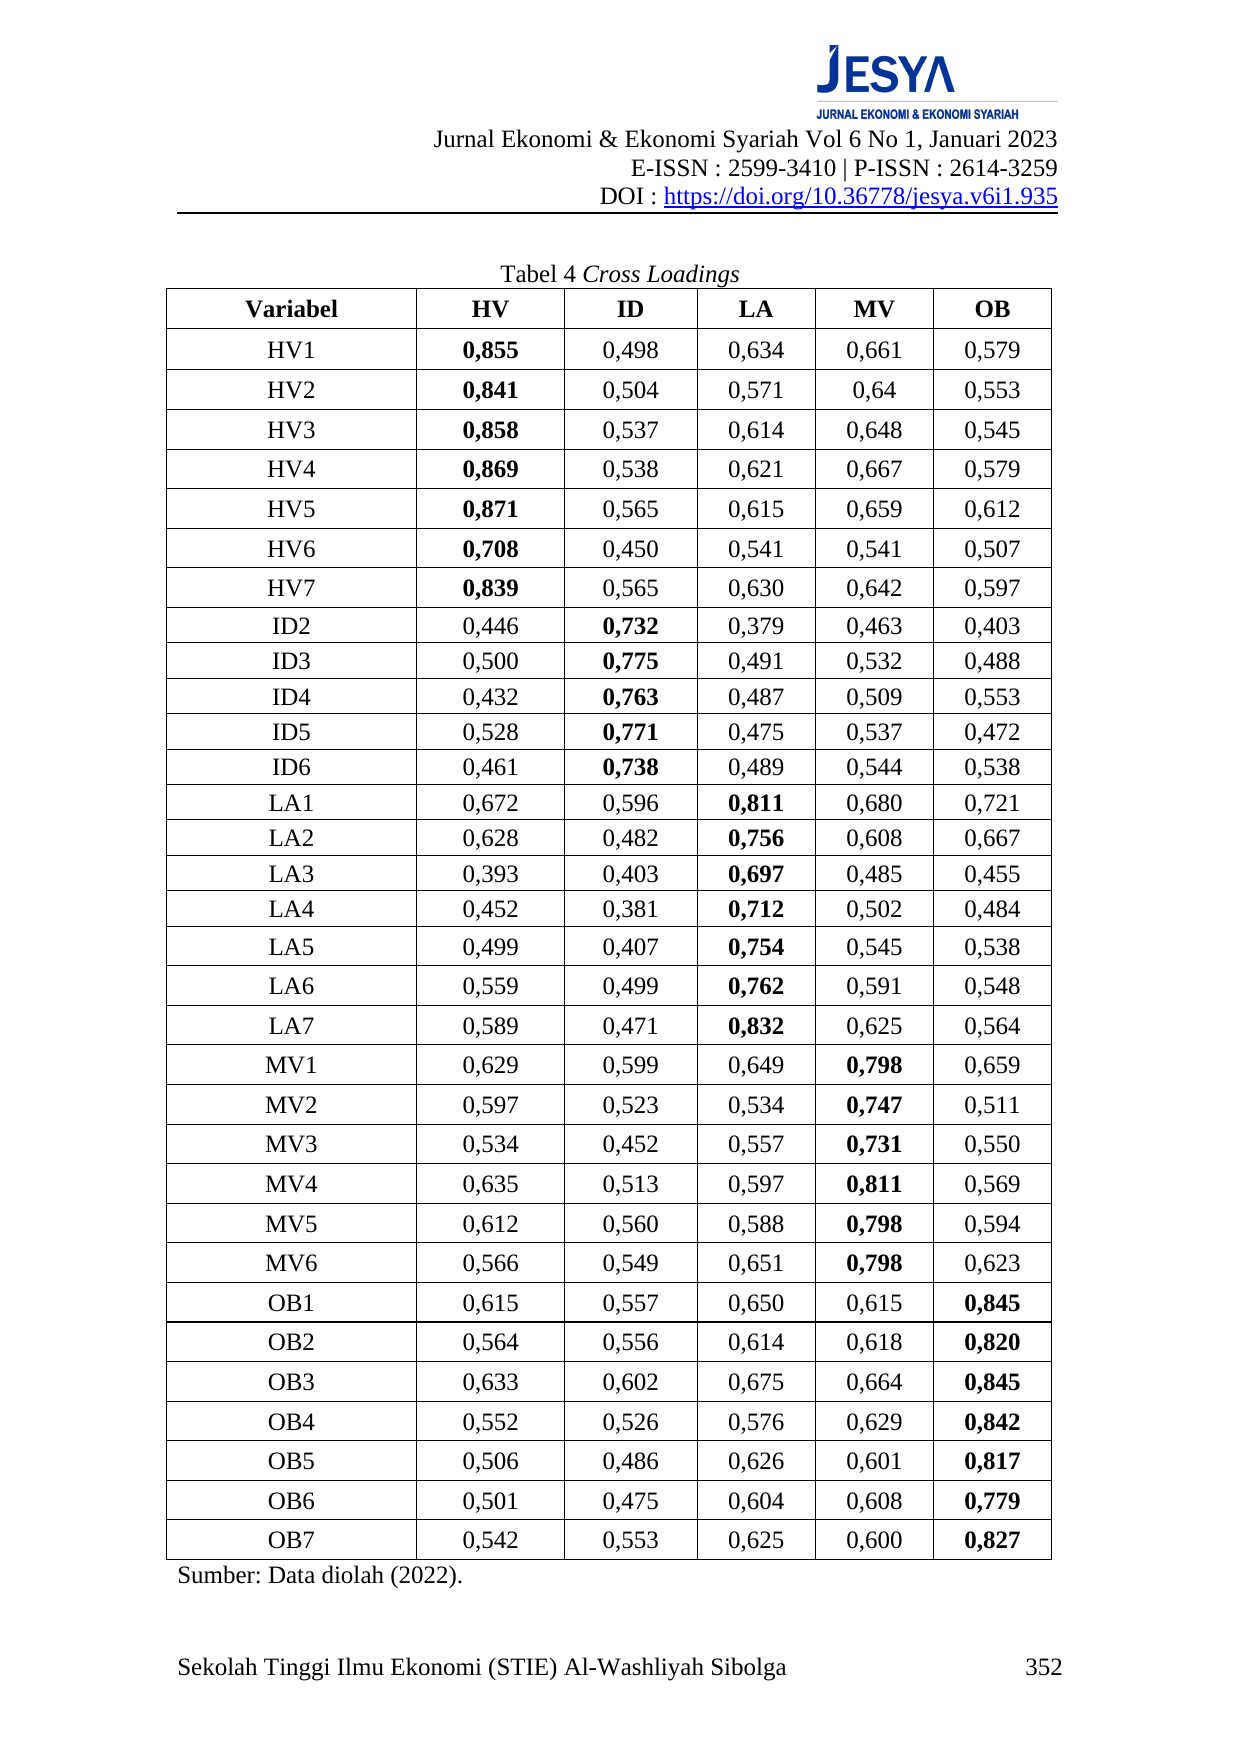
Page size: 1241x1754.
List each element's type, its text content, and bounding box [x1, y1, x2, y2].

table_cell 0,614 [698, 1323, 815, 1361]
table_cell 0,482 [565, 820, 697, 855]
table_header ID [565, 289, 697, 328]
table_cell 0,559 [417, 966, 564, 1005]
table_cell 0,407 [565, 927, 697, 965]
table_cell 0,667 [934, 820, 1051, 855]
table_cell 0,651 [698, 1243, 815, 1282]
table_cell 0,565 [565, 568, 697, 607]
table_cell 0,64 [816, 370, 933, 409]
table_cell 0,589 [417, 1006, 564, 1044]
table_cell 0,565 [565, 489, 697, 528]
table_cell 0,625 [816, 1006, 933, 1044]
table_cell 0,511 [934, 1085, 1051, 1123]
table_cell 0,484 [934, 891, 1051, 926]
table_cell 0,550 [934, 1125, 1051, 1163]
table_cell OB2 [167, 1323, 416, 1361]
table_cell 0,625 [698, 1520, 815, 1559]
table_cell 0,630 [698, 568, 815, 607]
table_cell 0,602 [565, 1362, 697, 1401]
table_cell 0,452 [417, 891, 564, 926]
table_cell MV3 [167, 1125, 416, 1163]
table_cell 0,775 [565, 643, 697, 678]
table_cell 0,667 [816, 450, 933, 488]
table_cell ID6 [167, 750, 416, 784]
table_cell 0,672 [417, 785, 564, 819]
table_header Variabel [167, 289, 416, 328]
table_cell 0,548 [934, 966, 1051, 1005]
table_cell 0,534 [698, 1085, 815, 1123]
table_cell 0,628 [417, 820, 564, 855]
table_cell LA1 [167, 785, 416, 819]
table_cell 0,487 [698, 679, 815, 713]
table_cell 0,472 [934, 714, 1051, 748]
table_cell 0,642 [816, 568, 933, 607]
table_cell 0,649 [698, 1045, 815, 1084]
table_cell 0,489 [698, 750, 815, 784]
table_header HV [417, 289, 564, 328]
table_cell 0,553 [565, 1520, 697, 1559]
table_cell 0,537 [565, 410, 697, 448]
table_cell 0,845 [934, 1362, 1051, 1401]
table_cell 0,498 [565, 329, 697, 369]
table_cell 0,553 [934, 679, 1051, 713]
table_cell LA5 [167, 927, 416, 965]
table_header OB [934, 289, 1051, 328]
table_header LA [698, 289, 815, 328]
table_cell HV3 [167, 410, 416, 448]
table_cell LA4 [167, 891, 416, 926]
table_cell 0,779 [934, 1481, 1051, 1519]
table_cell 0,534 [417, 1125, 564, 1163]
table_cell 0,569 [934, 1164, 1051, 1203]
table_cell LA7 [167, 1006, 416, 1044]
table_cell 0,446 [417, 608, 564, 642]
table_cell HV2 [167, 370, 416, 409]
table_cell 0,842 [934, 1402, 1051, 1440]
table_cell 0,461 [417, 750, 564, 784]
table_cell 0,608 [816, 1481, 933, 1519]
table_cell 0,566 [417, 1243, 564, 1282]
picture [813, 45, 1058, 124]
table_cell 0,597 [417, 1085, 564, 1123]
table_cell 0,475 [565, 1481, 697, 1519]
table_cell 0,557 [565, 1283, 697, 1321]
table_cell 0,612 [934, 489, 1051, 528]
table_cell 0,841 [417, 370, 564, 409]
table_cell 0,601 [816, 1441, 933, 1480]
table_cell 0,811 [816, 1164, 933, 1203]
text Tabel 4 Cross Loadings [177, 259, 1063, 288]
table_cell 0,545 [934, 410, 1051, 448]
table_cell LA3 [167, 856, 416, 890]
table_cell 0,560 [565, 1204, 697, 1242]
table_cell 0,542 [417, 1520, 564, 1559]
table_cell 0,552 [417, 1402, 564, 1440]
table_cell 0,491 [698, 643, 815, 678]
table_cell 0,604 [698, 1481, 815, 1519]
table_cell 0,763 [565, 679, 697, 713]
table_cell 0,471 [565, 1006, 697, 1044]
table_cell 0,697 [698, 856, 815, 890]
table_cell 0,499 [417, 927, 564, 965]
table_cell 0,623 [934, 1243, 1051, 1282]
table_cell 0,564 [417, 1323, 564, 1361]
table_cell 0,633 [417, 1362, 564, 1401]
table_cell OB4 [167, 1402, 416, 1440]
table_cell 0,541 [816, 529, 933, 567]
table_cell 0,502 [816, 891, 933, 926]
table_cell 0,544 [816, 750, 933, 784]
table_cell LA6 [167, 966, 416, 1005]
table_cell 0,538 [934, 750, 1051, 784]
table_cell 0,597 [698, 1164, 815, 1203]
table_cell 0,450 [565, 529, 697, 567]
table_cell HV1 [167, 329, 416, 369]
table_cell HV5 [167, 489, 416, 528]
table_cell 0,626 [698, 1441, 815, 1480]
table_cell 0,659 [816, 489, 933, 528]
table_cell OB1 [167, 1283, 416, 1321]
table_cell 0,579 [934, 329, 1051, 369]
table_cell 0,596 [565, 785, 697, 819]
table_cell 0,485 [816, 856, 933, 890]
table_cell 0,615 [698, 489, 815, 528]
table_cell 0,600 [816, 1520, 933, 1559]
table_cell 0,827 [934, 1520, 1051, 1559]
table_cell 0,499 [565, 966, 697, 1005]
table_cell 0,675 [698, 1362, 815, 1401]
table_cell 0,771 [565, 714, 697, 748]
table_cell 0,661 [816, 329, 933, 369]
table_cell 0,762 [698, 966, 815, 1005]
table_cell HV7 [167, 568, 416, 607]
table_cell 0,798 [816, 1204, 933, 1242]
table_cell 0,612 [417, 1204, 564, 1242]
table_header MV [816, 289, 933, 328]
table_cell 0,712 [698, 891, 815, 926]
table_cell 0,738 [565, 750, 697, 784]
table_cell 0,557 [698, 1125, 815, 1163]
table_cell 0,817 [934, 1441, 1051, 1480]
table_cell 0,509 [816, 679, 933, 713]
table_cell 0,379 [698, 608, 815, 642]
table_cell ID2 [167, 608, 416, 642]
table_cell 0,615 [816, 1283, 933, 1321]
table_cell 0,393 [417, 856, 564, 890]
table_cell 0,501 [417, 1481, 564, 1519]
table_cell 0,538 [934, 927, 1051, 965]
table_cell 0,659 [934, 1045, 1051, 1084]
table_cell 0,526 [565, 1402, 697, 1440]
table_cell 0,403 [934, 608, 1051, 642]
table_cell 0,488 [934, 643, 1051, 678]
table_cell 0,599 [565, 1045, 697, 1084]
table_cell 0,708 [417, 529, 564, 567]
table_cell MV2 [167, 1085, 416, 1123]
table_cell 0,621 [698, 450, 815, 488]
table_cell ID3 [167, 643, 416, 678]
table_cell 0,553 [934, 370, 1051, 409]
table_cell 0,500 [417, 643, 564, 678]
table_cell 0,455 [934, 856, 1051, 890]
table_cell 0,732 [565, 608, 697, 642]
table_cell 0,538 [565, 450, 697, 488]
table_cell 0,486 [565, 1441, 697, 1480]
text Sumber: Data diolah (2022). [177, 1560, 1063, 1589]
table_cell 0,541 [698, 529, 815, 567]
table_cell ID5 [167, 714, 416, 748]
table_cell 0,858 [417, 410, 564, 448]
table_cell 0,721 [934, 785, 1051, 819]
table_cell 0,635 [417, 1164, 564, 1203]
table_cell OB5 [167, 1441, 416, 1480]
table_cell 0,545 [816, 927, 933, 965]
table_cell 0,537 [816, 714, 933, 748]
table_cell LA2 [167, 820, 416, 855]
table_cell 0,871 [417, 489, 564, 528]
table_cell 0,629 [417, 1045, 564, 1084]
table_cell 0,731 [816, 1125, 933, 1163]
table_cell 0,820 [934, 1323, 1051, 1361]
table_cell 0,571 [698, 370, 815, 409]
table_cell 0,618 [816, 1323, 933, 1361]
table_cell 0,845 [934, 1283, 1051, 1321]
table_cell MV4 [167, 1164, 416, 1203]
table_cell 0,579 [934, 450, 1051, 488]
table_cell 0,597 [934, 568, 1051, 607]
table_cell 0,588 [698, 1204, 815, 1242]
table_cell MV5 [167, 1204, 416, 1242]
table_cell 0,634 [698, 329, 815, 369]
table_cell 0,680 [816, 785, 933, 819]
table_cell 0,381 [565, 891, 697, 926]
table_cell 0,615 [417, 1283, 564, 1321]
table_cell ID4 [167, 679, 416, 713]
table_cell 0,463 [816, 608, 933, 642]
table_cell OB3 [167, 1362, 416, 1401]
table_cell 0,798 [816, 1243, 933, 1282]
table_cell 0,475 [698, 714, 815, 748]
table_cell 0,507 [934, 529, 1051, 567]
table_cell 0,564 [934, 1006, 1051, 1044]
table_cell 0,754 [698, 927, 815, 965]
table_cell 0,869 [417, 450, 564, 488]
table_cell 0,839 [417, 568, 564, 607]
table_cell 0,664 [816, 1362, 933, 1401]
table_cell 0,648 [816, 410, 933, 448]
table_cell OB7 [167, 1520, 416, 1559]
table_cell OB6 [167, 1481, 416, 1519]
table_cell 0,528 [417, 714, 564, 748]
table_cell 0,832 [698, 1006, 815, 1044]
table_cell MV6 [167, 1243, 416, 1282]
table_cell 0,513 [565, 1164, 697, 1203]
table_cell 0,594 [934, 1204, 1051, 1242]
table_cell 0,591 [816, 966, 933, 1005]
table_cell 0,811 [698, 785, 815, 819]
table_cell 0,629 [816, 1402, 933, 1440]
table_cell 0,608 [816, 820, 933, 855]
table_cell 0,523 [565, 1085, 697, 1123]
table_cell 0,556 [565, 1323, 697, 1361]
table_cell 0,532 [816, 643, 933, 678]
table_cell MV1 [167, 1045, 416, 1084]
table_cell 0,747 [816, 1085, 933, 1123]
table_cell 0,576 [698, 1402, 815, 1440]
table_cell HV4 [167, 450, 416, 488]
table_cell 0,855 [417, 329, 564, 369]
table_cell 0,452 [565, 1125, 697, 1163]
table_cell 0,403 [565, 856, 697, 890]
table_cell 0,756 [698, 820, 815, 855]
table_cell 0,549 [565, 1243, 697, 1282]
table_cell 0,432 [417, 679, 564, 713]
table_cell 0,506 [417, 1441, 564, 1480]
table_cell 0,650 [698, 1283, 815, 1321]
table_cell 0,798 [816, 1045, 933, 1084]
table_cell 0,504 [565, 370, 697, 409]
table_cell HV6 [167, 529, 416, 567]
table_cell 0,614 [698, 410, 815, 448]
